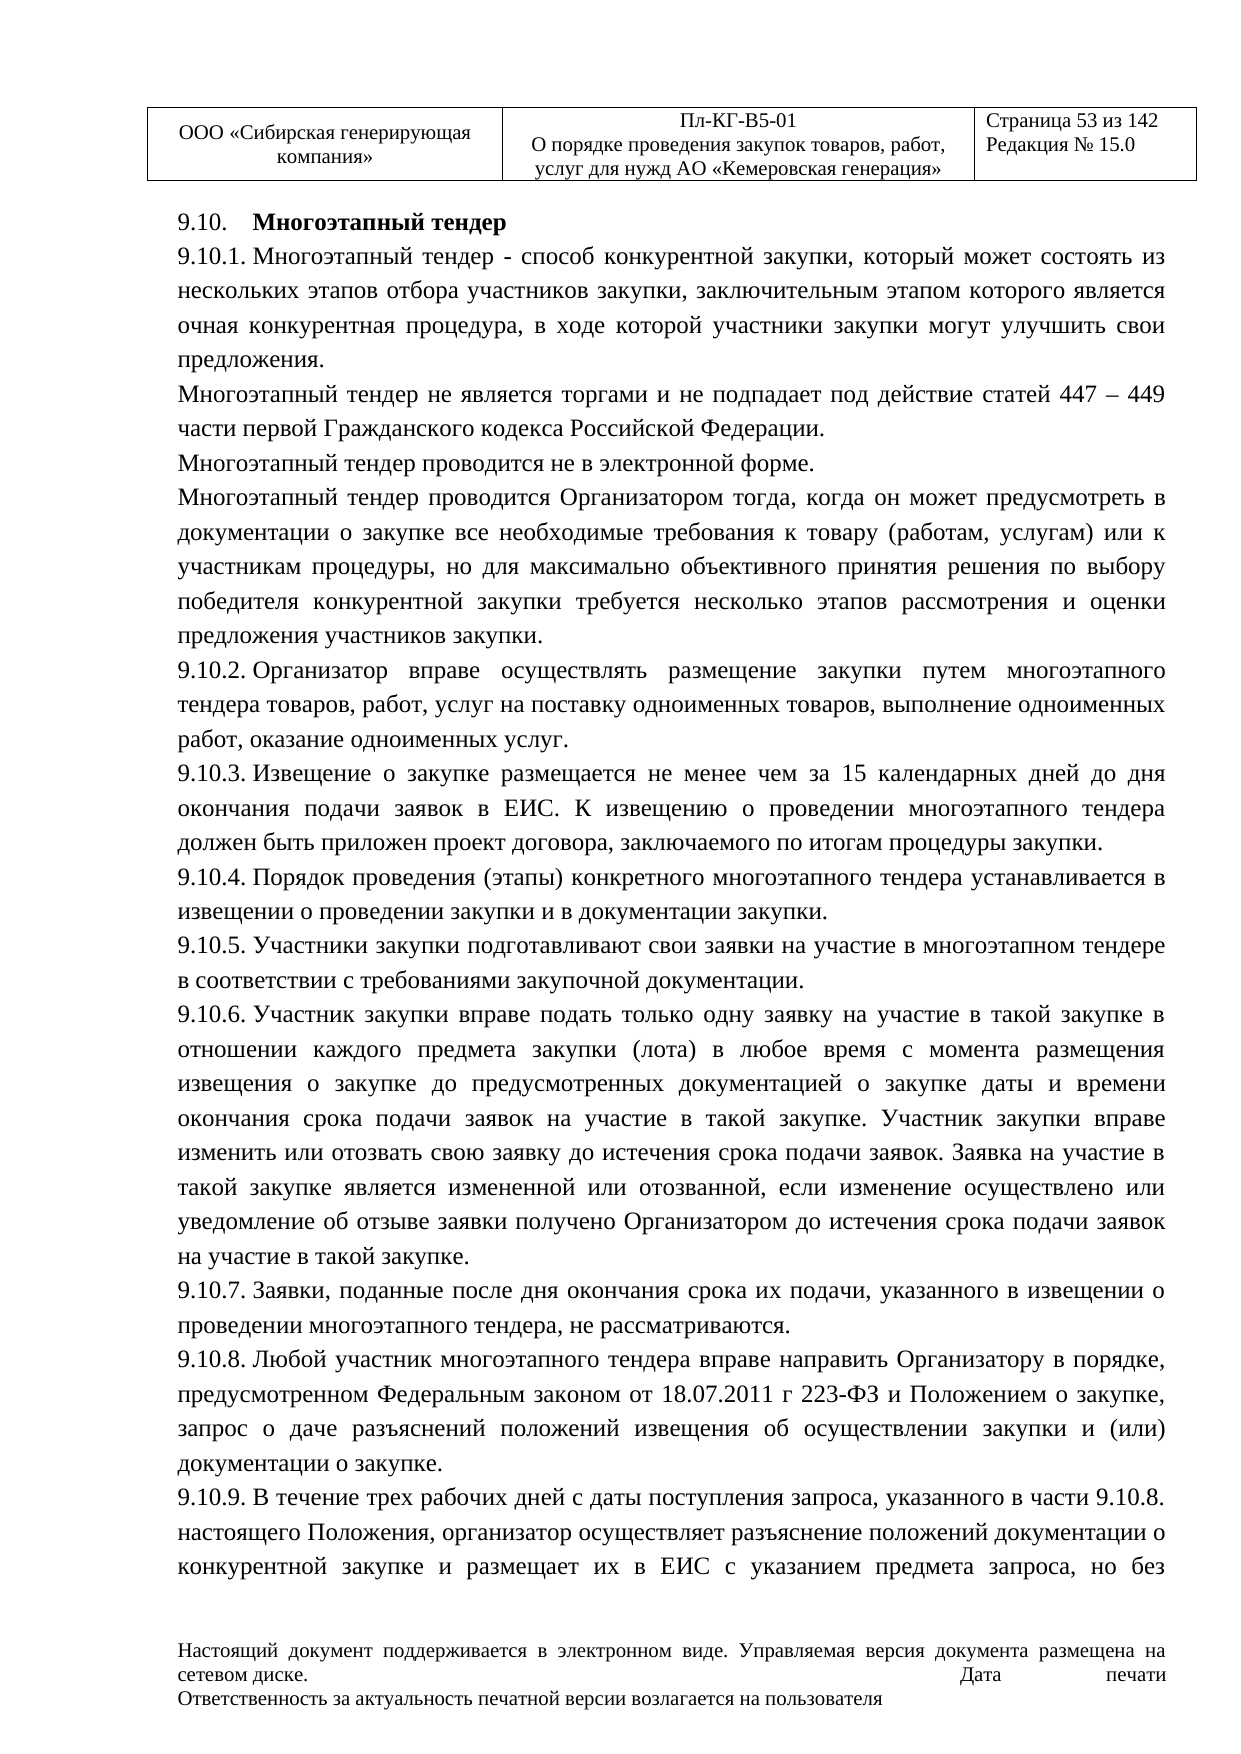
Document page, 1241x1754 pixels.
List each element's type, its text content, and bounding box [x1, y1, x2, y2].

list Организатор вправе осуществлять размещение закупки путем многоэтапного тендера товаров, работ, услуг на поставку одноименных товаров, выполнение одноименных работ, оказание одноименных услуг. [177, 655, 1166, 752]
list Многоэтапный тендер проводится Организатором тогда, когда он может предусмотреть в документации о закупке все необходимые требования к товару (работам, услугам) или к участникам процедуры, но для максимально объективного принятия решения по выбору победителя конкурентной закупки требуется несколько этапов рассмотрения и оценки предложения участников закупки. [177, 482, 1166, 649]
list Многоэтапный тендер не является торгами и не подпадает под действие статей 447 – 449 части первой Гражданского кодекса Российской Федерации. [177, 379, 1166, 442]
list Заявки, поданные после дня окончания срока их подачи, указанного в извещении о проведении многоэтапного тендера, не рассматриваются. [177, 1275, 1166, 1339]
list Многоэтапный тендер [177, 207, 1166, 235]
list Участники закупки подготавливают свои заявки на участие в многоэтапном тендере в соответствии с требованиями закупочной документации. [177, 931, 1166, 994]
list Порядок проведения (этапы) конкретного многоэтапного тендера устанавливается в извещении о проведении закупки и в документации закупки. [177, 862, 1166, 925]
list Любой участник многоэтапного тендера вправе направить Организатору в порядке, предусмотренном Федеральным законом от 18.07.2011 г 223-ФЗ и Положением о закупке, запрос о даче разъяснений положений извещения об осуществлении закупки и (или) документации о закупке. [177, 1344, 1166, 1477]
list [177, 1482, 1166, 1580]
list Извещение о закупке размещается не менее чем за 15 календарных дней до дня окончания подачи заявок в ЕИС. К извещению о проведении многоэтапного тендера должен быть приложен проект договора, заключаемого по итогам процедуры закупки. [177, 758, 1166, 856]
list Многоэтапный тендер - способ конкурентной закупки, который может состоять из нескольких этапов отбора участников закупки, заключительным этапом которого является очная конкурентная процедура, в ходе которой участники закупки могут улучшить свои предложения. [177, 241, 1166, 373]
list Участник закупки вправе подать только одну заявку на участие в такой закупке в отношении каждого предмета закупки (лота) в любое время с момента размещения извещения о закупке до предусмотренных документацией о закупке даты и времени окончания срока подачи заявок на участие в такой закупке. Участник закупки вправе изменить или отозвать свою заявку до истечения срока подачи заявок. Заявка на участие в такой закупке является измененной или отозванной, если изменение осуществлено или уведомление об отзыве заявки получено Организатором до истечения срока подачи заявок на участие в такой закупке. [177, 999, 1166, 1270]
list Многоэтапный тендер проводится не в электронной форме. [177, 448, 1166, 477]
